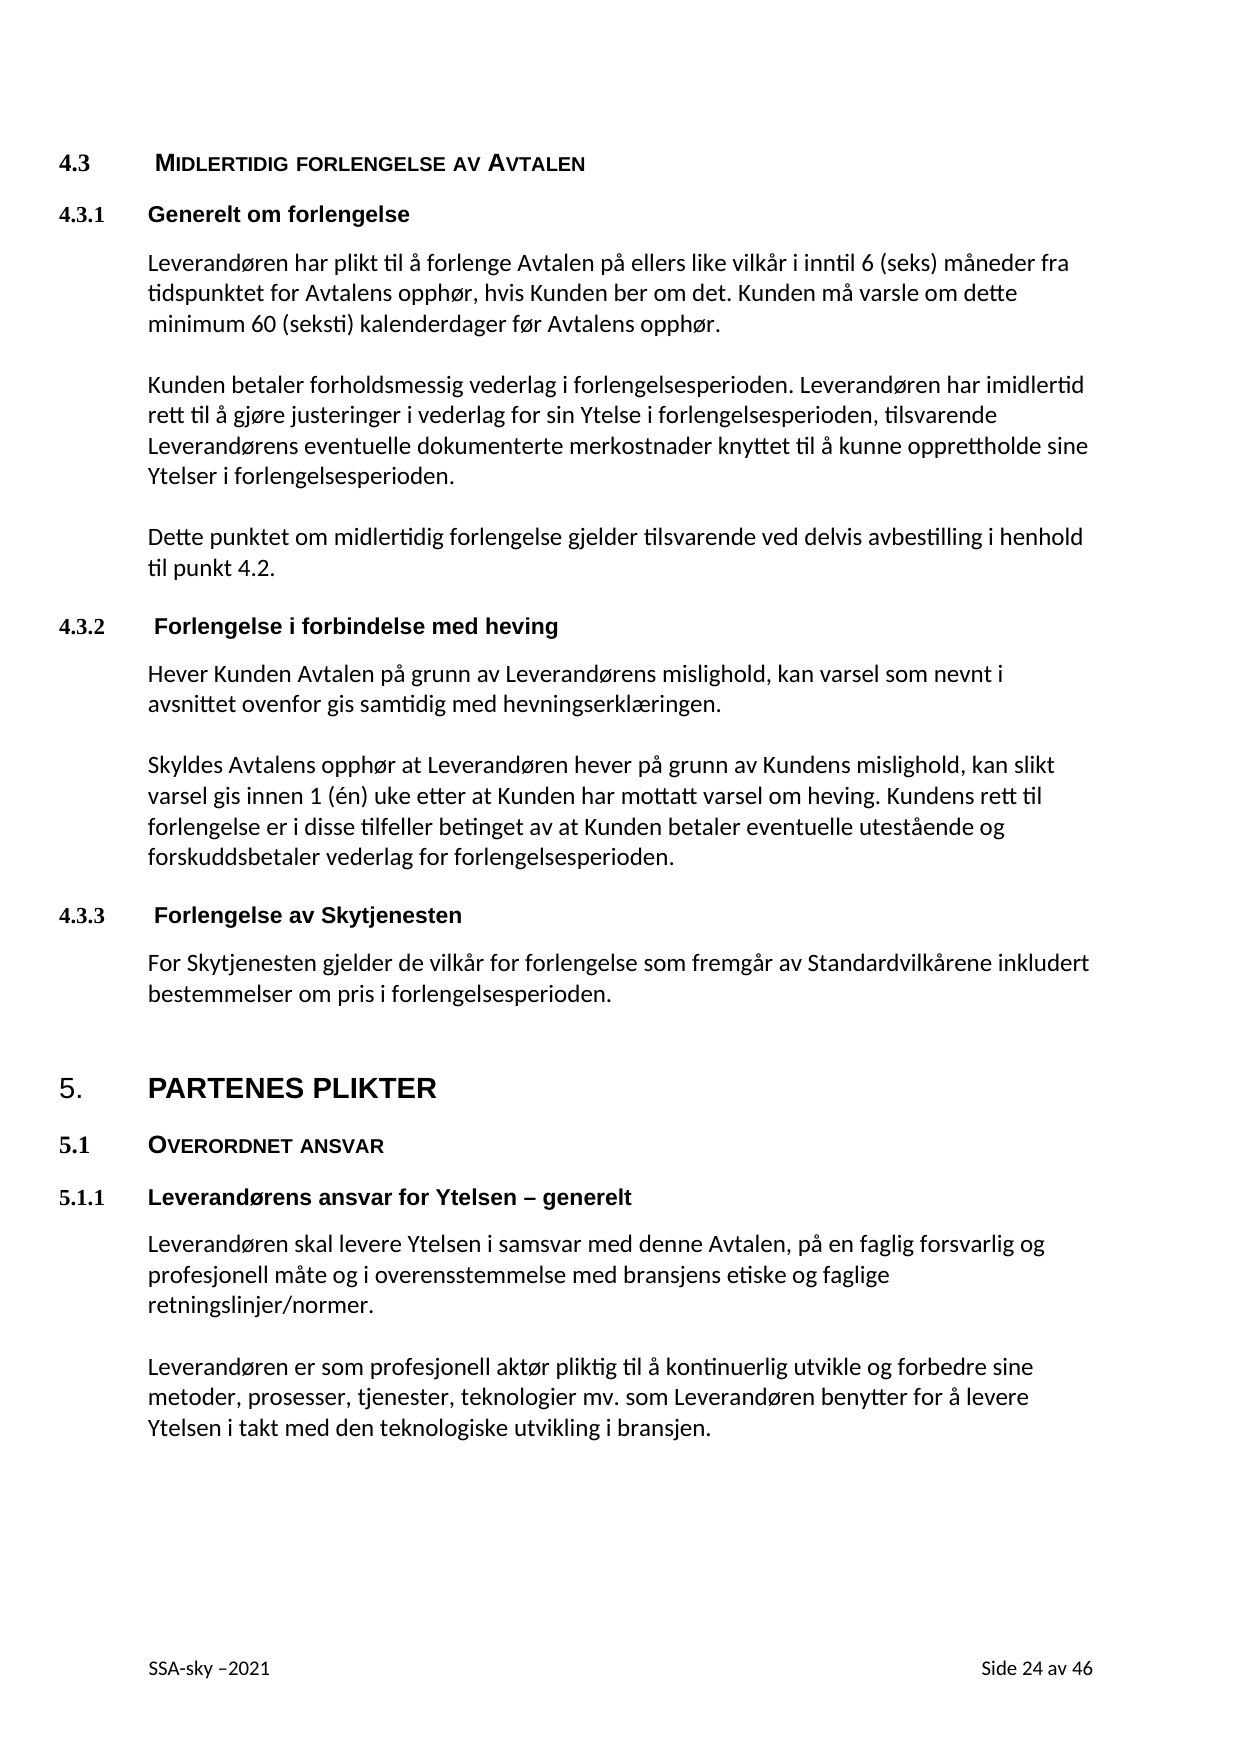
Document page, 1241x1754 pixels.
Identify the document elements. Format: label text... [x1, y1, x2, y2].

subtitle Forlengelse av Skytjenesten [59, 902, 1093, 929]
text Leverandøren har plikt til å forlenge Avtalen på ellers like vilkår i inntil 6 (seks) måneder fra tidspunktet for Avtalens opphør, hvis Kunden ber om det. Kunden må varsle om dette minimum 60 (seksti) kalenderdager før Avtalens opphør. [148, 247, 1093, 338]
text Dette punktet om midlertidig forlengelse gjelder tilsvarende ved delvis avbestilling i henhold til punkt 4.2. [148, 521, 1093, 582]
text Leverandøren er som profesjonell aktør pliktig til å kontinuerlig utvikle og forbedre sine metoder, prosesser, tjenester, teknologier mv. som Leverandøren benytter for å levere Ytelsen i takt med den teknologiske utvikling i bransjen. [148, 1351, 1093, 1442]
text Kunden betaler forholdsmessig vederlag i forlengelsesperioden. Leverandøren har imidlertid rett til å gjøre justeringer i vederlag for sin Ytelse i forlengelsesperioden, tilsvarende Leverandørens eventuelle dokumenterte merkostnader knyttet til å kunne opprettholde sine Ytelser i forlengelsesperioden. [148, 369, 1093, 491]
text Hever Kunden Avtalen på grunn av Leverandørens mislighold, kan varsel som nevnt i avsnittet ovenfor gis samtidig med hevningserklæringen. [148, 658, 1093, 719]
text For Skytjenesten gjelder de vilkår for forlengelse som fremgår av Standardvilkårene inkludert bestemmelser om pris i forlengelsesperioden. [148, 947, 1093, 1008]
subtitle Midlertidig forlengelse av Avtalen [59, 148, 1093, 176]
subtitle Partenes plikter [59, 1071, 1093, 1104]
text Skyldes Avtalens opphør at Leverandøren hever på grunn av Kundens mislighold, kan slikt varsel gis innen 1 (én) uke etter at Kunden har mottatt varsel om heving. Kundens rett til forlengelse er i disse tilfeller betinget av at Kunden betaler eventuelle utestående og forskuddsbetaler vederlag for forlengelsesperioden. [148, 750, 1093, 872]
text Leverandøren skal levere Ytelsen i samsvar med denne Avtalen, på en faglig forsvarlig og profesjonell måte og i overensstemmelse med bransjens etiske og faglige retningslinjer/normer. [148, 1229, 1093, 1320]
subtitle Leverandørens ansvar for Ytelsen – generelt [59, 1183, 1093, 1210]
subtitle Overordnet ansvar [59, 1129, 1093, 1158]
subtitle Forlengelse i forbindelse med heving [59, 613, 1093, 639]
subtitle Generelt om forlengelse [59, 201, 1093, 228]
